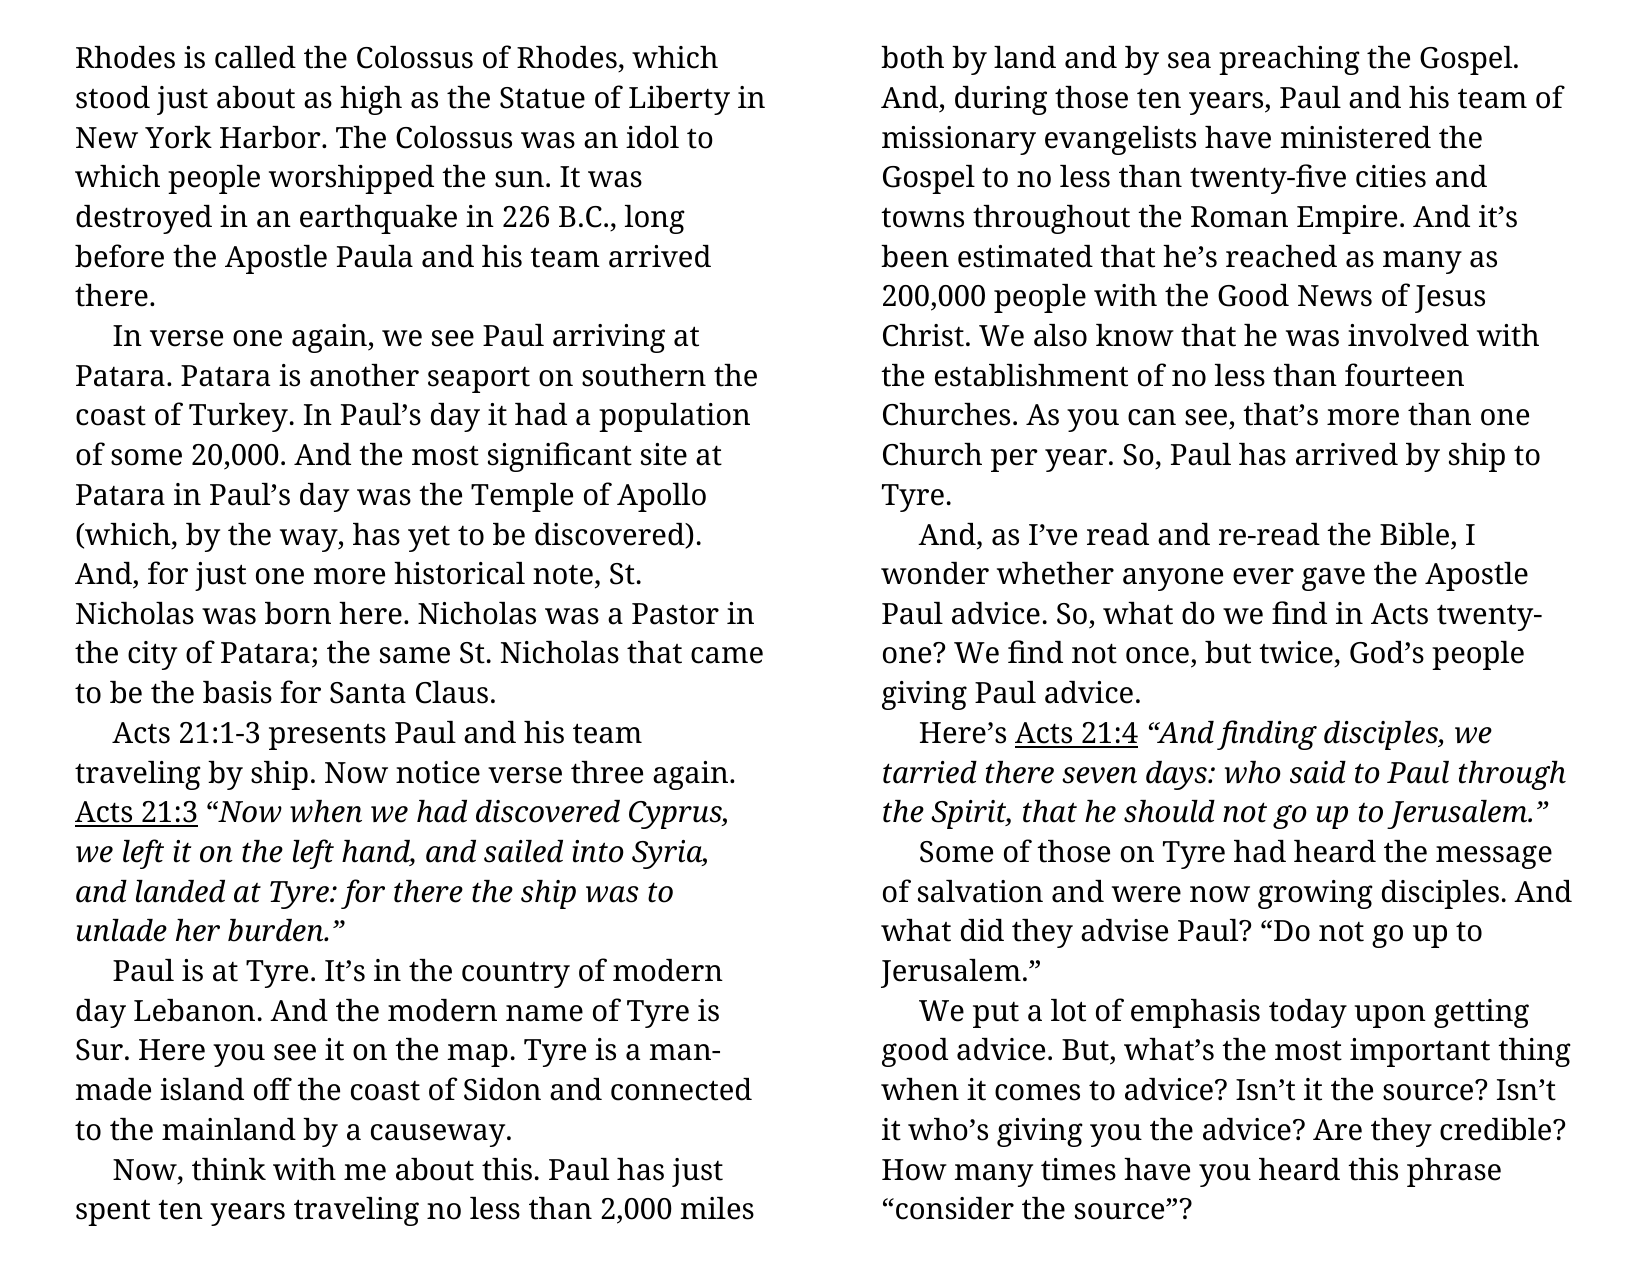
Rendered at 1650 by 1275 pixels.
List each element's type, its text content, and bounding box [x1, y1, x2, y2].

text Some of those on Tyre had heard the message of salvation and were now growing disciples. And what did they advise Paul? “Do not go up to Jerusalem.” [881, 831, 1575, 990]
text In verse one again, we see Paul arriving at Patara. Patara is another seaport on southern the coast of Turkey. In Paul’s day it had a population of some 20,000. And the most significant site at Patara in Paul’s day was the Temple of Apollo (which, by the way, has yet to be discovered). And, for just one more historical note, St. Nicholas was born here. Nicholas was a Pastor in the city of Patara; the same St. Nicholas that came to be the basis for Santa Claus. [75, 315, 769, 712]
text And, as I’ve read and re-read the Bible, I wonder whether anyone ever gave the Apostle Paul advice. So, what do we find in Acts twenty-one? We find not once, but twice, God’s people giving Paul advice. [881, 514, 1575, 712]
text Now, think with me about this. Paul has just spent ten years traveling no less than 2,000 miles both by land and by sea preaching the Gospel. And, during those ten years, Paul and his team of missionary evangelists have ministered the Gospel to no less than twenty-five cities and towns throughout the Roman Empire. And it’s been estimated that he’s reached as many as 200,000 people with the Good News of Jesus Christ. We also know that he was involved with the establishment of no less than fourteen Churches. As you can see, that’s more than one Church per year. So, Paul has arrived by ship to Tyre. [881, 37, 1575, 514]
text Here’s Acts 21:4 “And finding disciples, we tarried there seven days: who said to Paul through the Spirit, that he should not go up to Jerusalem.” [881, 712, 1575, 831]
text Acts 21:1-3 presents Paul and his team traveling by ship. Now notice verse three again. Acts 21:3 “Now when we had discovered Cyprus, we left it on the left hand, and sailed into Syria, and landed at Tyre: for there the ship was to unlade her burden.” [75, 712, 769, 950]
text We put a lot of emphasis today upon getting good advice. But, what’s the most important thing when it comes to advice? Isn’t it the source? Isn’t it who’s giving you the advice? Are they credible? How many times have you heard this phrase “consider the source”? [881, 990, 1575, 1228]
text Now, think with me about this. Paul has just spent ten years traveling no less than 2,000 miles both by land and by sea preaching the Gospel. And, during those ten years, Paul and his team of missionary evangelists have ministered the Gospel to no less than twenty-five cities and towns throughout the Roman Empire. And it’s been estimated that he’s reached as many as 200,000 people with the Good News of Jesus Christ. We also know that he was involved with the establishment of no less than fourteen Churches. As you can see, that’s more than one Church per year. So, Paul has arrived by ship to Tyre. [75, 1149, 769, 1228]
text Paul is at Tyre. It’s in the country of modern day Lebanon. And the modern name of Tyre is Sur. Here you see it on the map. Tyre is a man-made island off the coast of Sidon and connected to the mainland by a causeway. [75, 950, 769, 1149]
